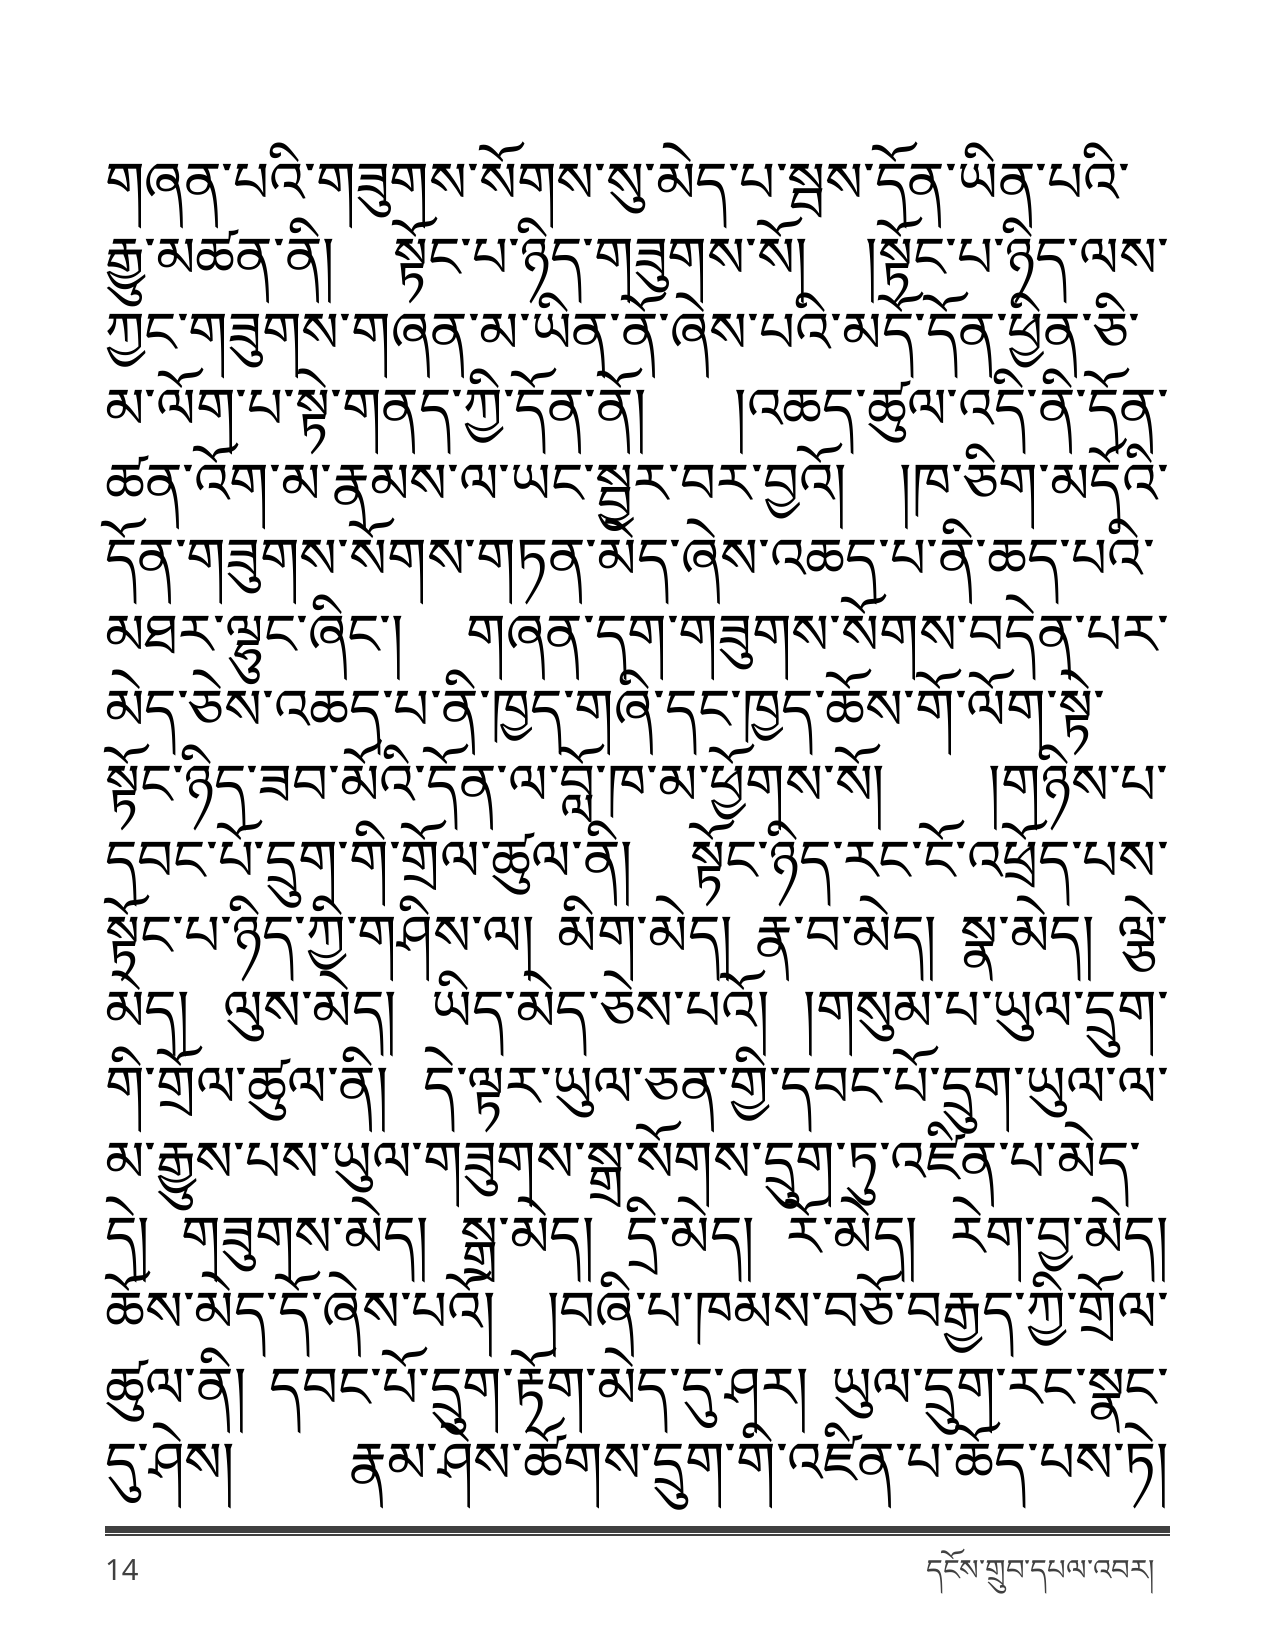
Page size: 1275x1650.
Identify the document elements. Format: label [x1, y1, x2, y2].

text [105, 150, 1170, 1496]
